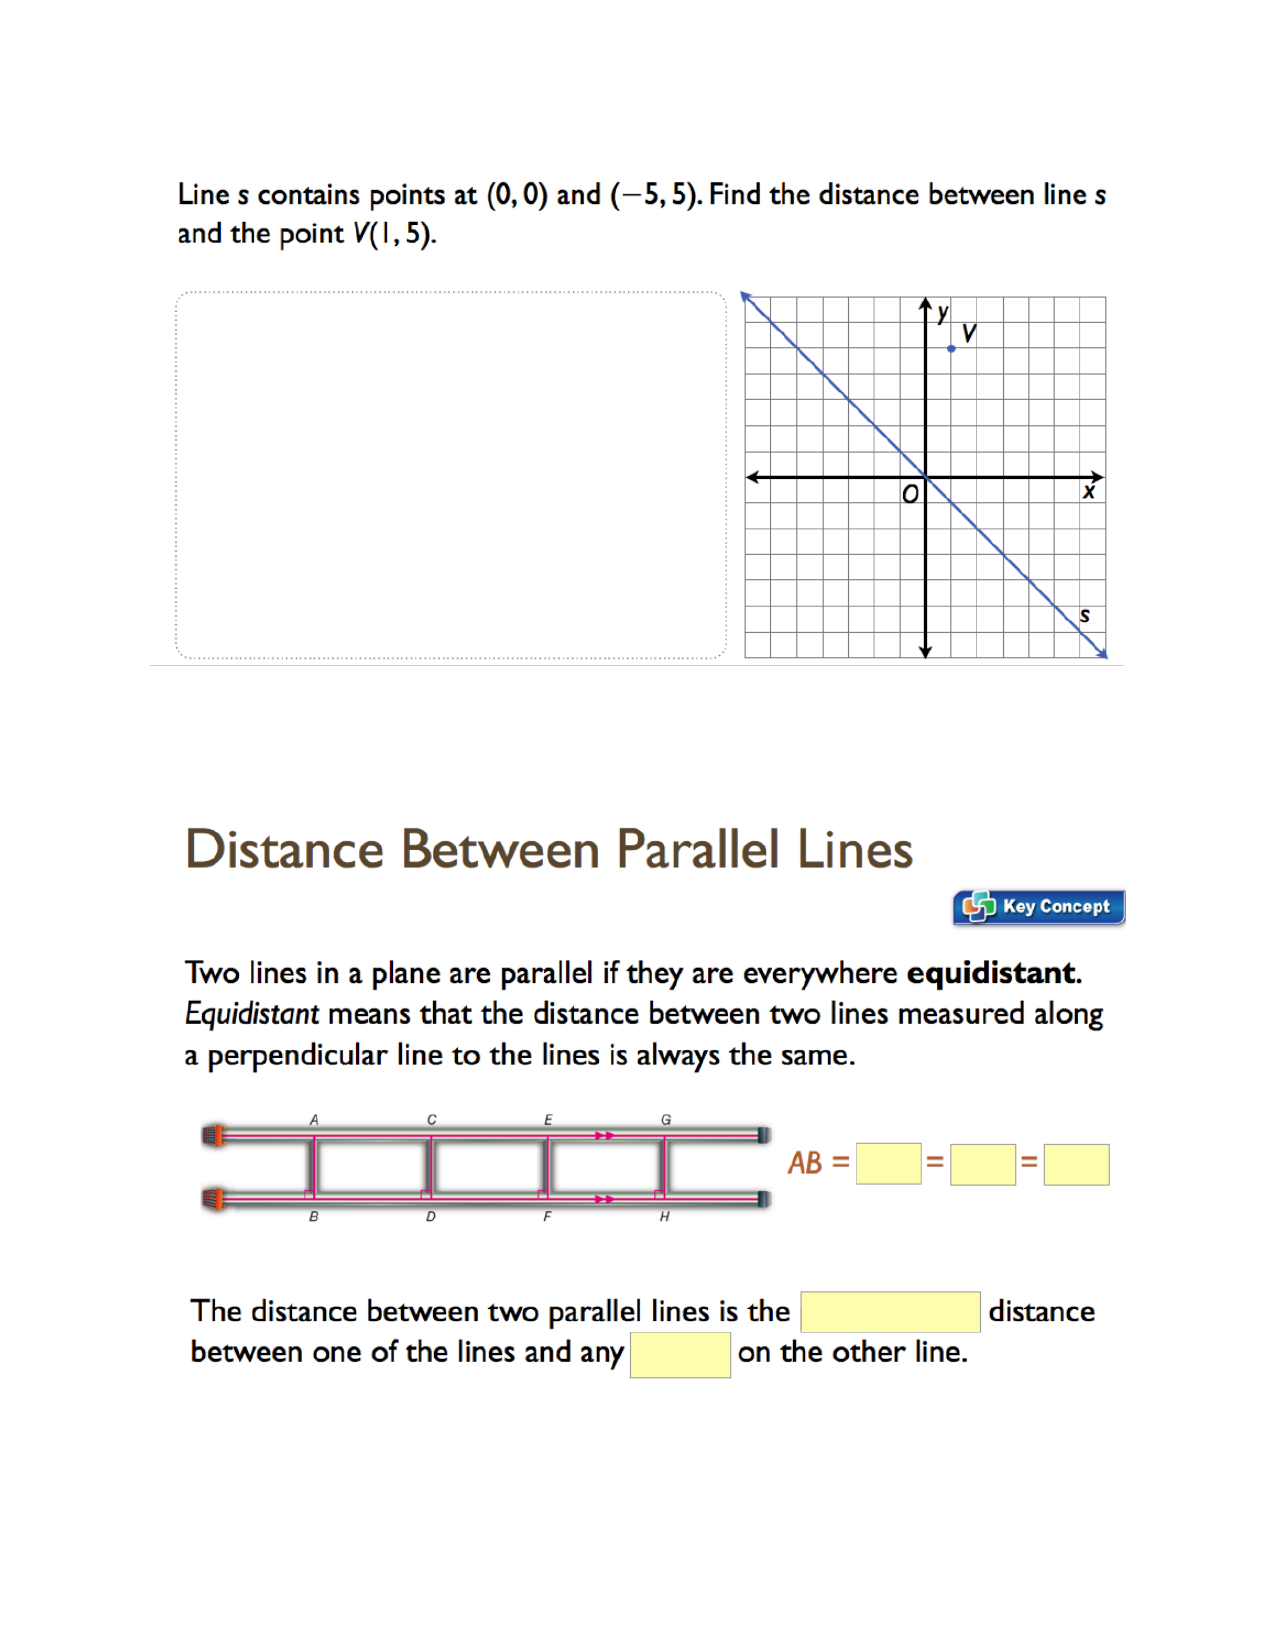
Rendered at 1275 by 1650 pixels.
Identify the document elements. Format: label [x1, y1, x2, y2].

picture [150, 794, 1126, 1397]
picture [150, 149, 1124, 666]
